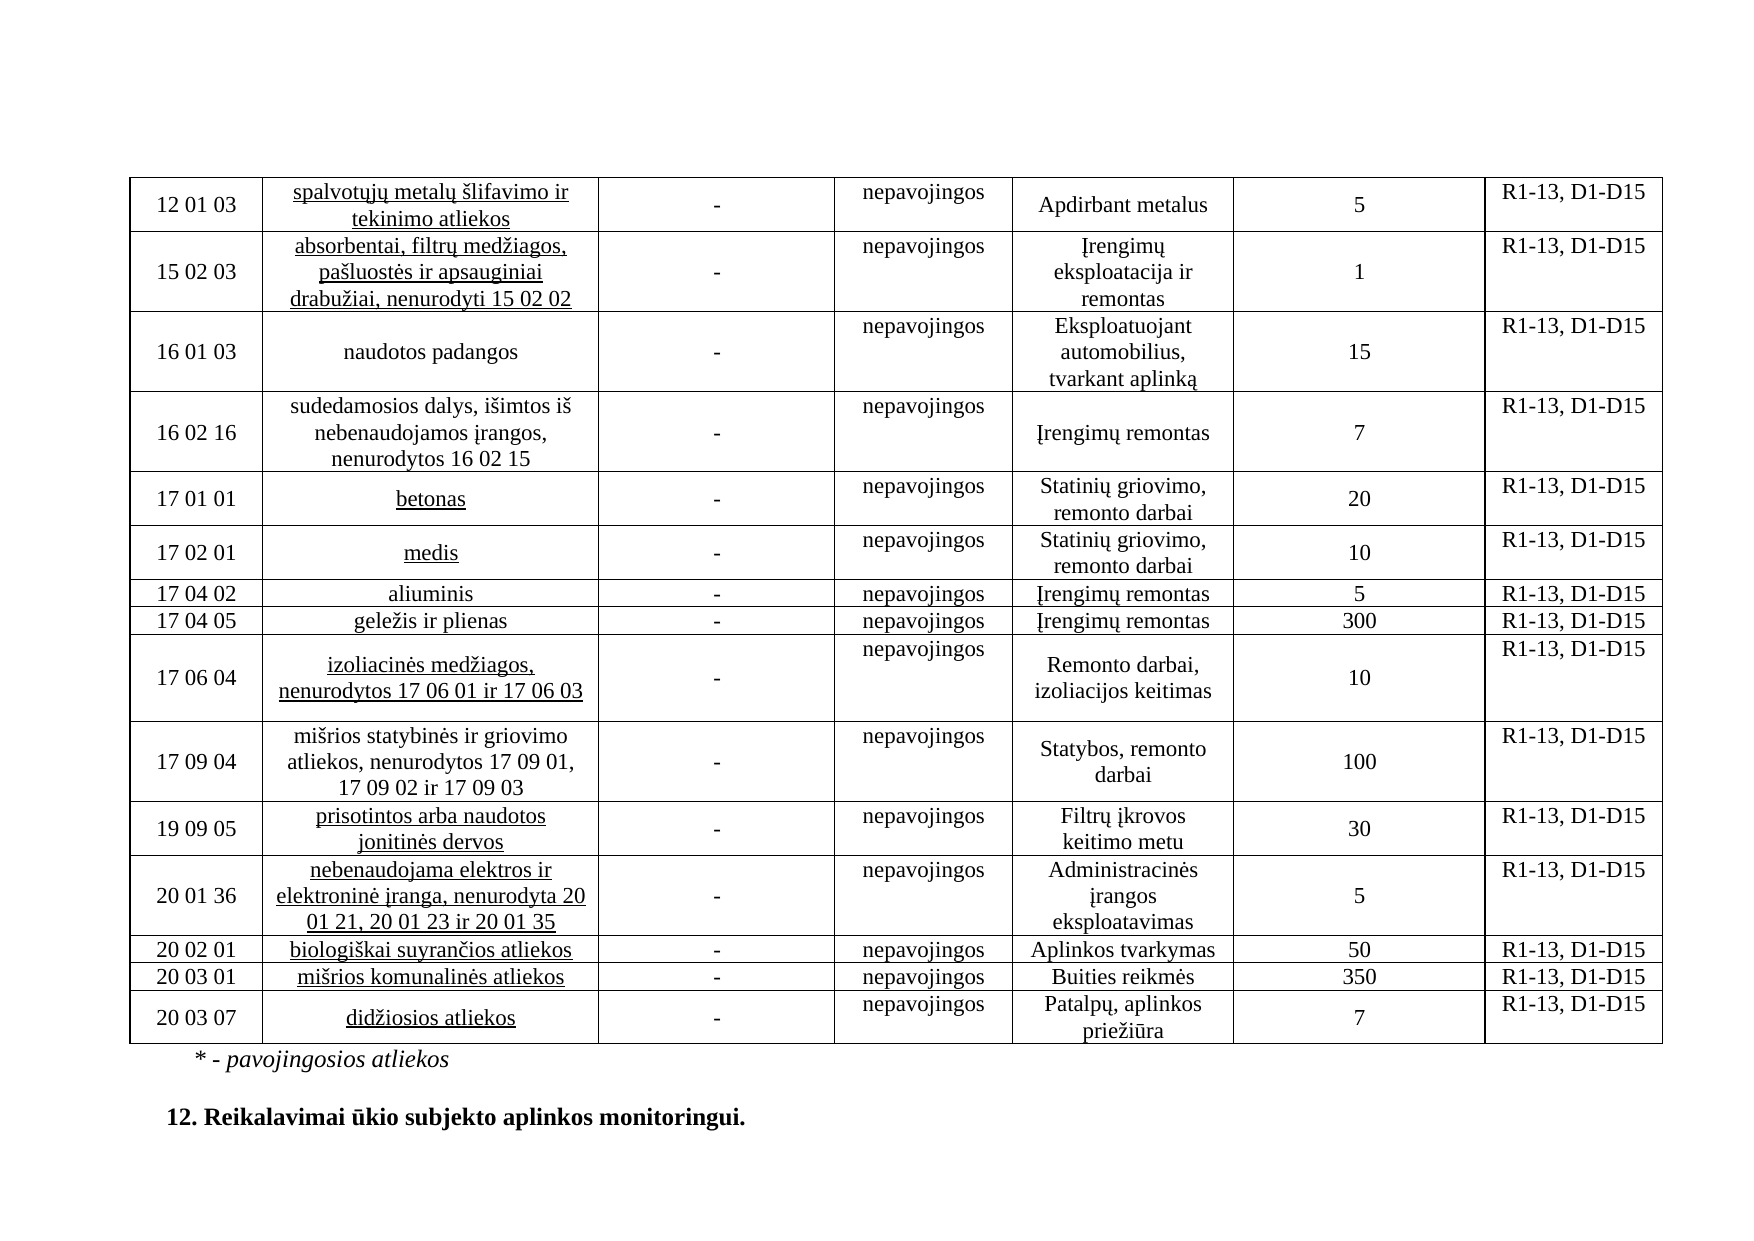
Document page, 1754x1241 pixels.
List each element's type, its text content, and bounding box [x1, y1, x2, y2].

table_cell - [599, 936, 834, 962]
table_cell Filtrų įkrovos keitimo metu [1013, 802, 1233, 854]
table_cell prisotintos arba naudotos jonitinės dervos [263, 802, 598, 854]
table_cell 17 06 04 [131, 635, 262, 721]
table_cell - [599, 580, 834, 606]
table_cell R1-13, D1-D15 [1486, 856, 1662, 935]
table_cell 20 01 36 [131, 856, 262, 935]
table_cell R1-13, D1-D15 [1486, 607, 1662, 633]
table_cell R1-13, D1-D15 [1486, 232, 1662, 311]
table_cell 17 04 05 [131, 607, 262, 633]
table_cell 17 09 04 [131, 722, 262, 801]
table_cell naudotos padangos [263, 312, 598, 391]
table_cell nepavojingos [835, 232, 1012, 311]
table_cell R1-13, D1-D15 [1486, 991, 1662, 1043]
table_cell mišrios statybinės ir griovimo atliekos, nenurodytos 17 09 01, 17 09 02 ir 17 09 03 [263, 722, 598, 801]
table_cell Remonto darbai, izoliacijos keitimas [1013, 635, 1233, 721]
table_cell sudedamosios dalys, išimtos iš nebenaudojamos įrangos, nenurodytos 16 02 15 [263, 392, 598, 471]
table_cell - [599, 472, 834, 525]
table_cell 1 [1234, 232, 1484, 311]
table_cell R1-13, D1-D15 [1486, 526, 1662, 579]
table_cell aliuminis [263, 580, 598, 606]
table_cell R1-13, D1-D15 [1486, 802, 1662, 854]
table_cell medis [263, 526, 598, 579]
table_cell izoliacinės medžiagos, nenurodytos 17 06 01 ir 17 06 03 [263, 635, 598, 721]
table_cell betonas [263, 472, 598, 525]
table_cell 20 03 07 [131, 991, 262, 1043]
table_cell 30 [1234, 802, 1484, 854]
table_cell Patalpų, aplinkos priežiūra [1013, 991, 1233, 1043]
table_cell - [599, 802, 834, 854]
table_cell 350 [1234, 963, 1484, 989]
table_cell geležis ir plienas [263, 607, 598, 633]
table_cell R1-13, D1-D15 [1486, 178, 1662, 231]
table_cell 10 [1234, 526, 1484, 579]
table_cell R1-13, D1-D15 [1486, 963, 1662, 989]
table_cell nepavojingos [835, 178, 1012, 231]
text 12. Reikalavimai ūkio subjekto aplinkos monitoringui. [166, 1102, 1577, 1131]
table_cell didžiosios atliekos [263, 991, 598, 1043]
table_cell 5 [1234, 856, 1484, 935]
table_cell 16 02 16 [131, 392, 262, 471]
table_cell Aplinkos tvarkymas [1013, 936, 1233, 962]
table_cell absorbentai, filtrų medžiagos, pašluostės ir apsauginiai drabužiai, nenurodyti 15 02 02 [263, 232, 598, 311]
table_cell 16 01 03 [131, 312, 262, 391]
table_cell nepavojingos [835, 580, 1012, 606]
table_cell R1-13, D1-D15 [1486, 472, 1662, 525]
table_cell Apdirbant metalus [1013, 178, 1233, 231]
table_cell Įrengimų remontas [1013, 580, 1233, 606]
table_cell nepavojingos [835, 991, 1012, 1043]
table_cell R1-13, D1-D15 [1486, 635, 1662, 721]
table_cell 7 [1234, 991, 1484, 1043]
table_cell nepavojingos [835, 312, 1012, 391]
table_cell Įrengimų eksploatacija ir remontas [1013, 232, 1233, 311]
table_cell - [599, 392, 834, 471]
table_cell - [599, 312, 834, 391]
table_cell R1-13, D1-D15 [1486, 392, 1662, 471]
table_cell Įrengimų remontas [1013, 607, 1233, 633]
table_cell - [599, 963, 834, 989]
table_cell Statybos, remonto darbai [1013, 722, 1233, 801]
table_cell nepavojingos [835, 472, 1012, 525]
table_cell 17 01 01 [131, 472, 262, 525]
table_cell - [599, 722, 834, 801]
table_cell 17 04 02 [131, 580, 262, 606]
table_cell nepavojingos [835, 526, 1012, 579]
table_cell R1-13, D1-D15 [1486, 312, 1662, 391]
table_cell Buities reikmės [1013, 963, 1233, 989]
table_cell nepavojingos [835, 392, 1012, 471]
table_cell - [599, 178, 834, 231]
table_cell 100 [1234, 722, 1484, 801]
table_cell - [599, 232, 834, 311]
table_cell 10 [1234, 635, 1484, 721]
table_cell - [599, 991, 834, 1043]
table_cell 5 [1234, 580, 1484, 606]
table_cell 7 [1234, 392, 1484, 471]
table_cell 20 [1234, 472, 1484, 525]
table_cell - [599, 526, 834, 579]
table_cell Statinių griovimo, remonto darbai [1013, 526, 1233, 579]
table_cell R1-13, D1-D15 [1486, 580, 1662, 606]
table_cell 15 [1234, 312, 1484, 391]
table_cell mišrios komunalinės atliekos [263, 963, 598, 989]
table_cell 50 [1234, 936, 1484, 962]
table_cell 15 02 03 [131, 232, 262, 311]
table_cell R1-13, D1-D15 [1486, 936, 1662, 962]
table_cell 5 [1234, 178, 1484, 231]
table_cell - [599, 856, 834, 935]
table_cell nepavojingos [835, 936, 1012, 962]
table_cell nepavojingos [835, 635, 1012, 721]
table_cell 19 09 05 [131, 802, 262, 854]
table_cell 12 01 03 [131, 178, 262, 231]
table_cell R1-13, D1-D15 [1486, 722, 1662, 801]
table_cell nepavojingos [835, 802, 1012, 854]
table_cell nepavojingos [835, 963, 1012, 989]
text * - pavojingosios atliekos [193, 1044, 1577, 1073]
table_cell 20 02 01 [131, 936, 262, 962]
table_cell 20 03 01 [131, 963, 262, 989]
table_cell 17 02 01 [131, 526, 262, 579]
table_cell Administracinės įrangos eksploatavimas [1013, 856, 1233, 935]
table_cell - [599, 635, 834, 721]
table_cell biologiškai suyrančios atliekos [263, 936, 598, 962]
table_cell spalvotųjų metalų šlifavimo ir tekinimo atliekos [263, 178, 598, 231]
table_cell nepavojingos [835, 722, 1012, 801]
table_cell nebenaudojama elektros ir elektroninė įranga, nenurodyta 20 01 21, 20 01 23 ir 20 01 35 [263, 856, 598, 935]
table_cell nepavojingos [835, 856, 1012, 935]
table_cell Įrengimų remontas [1013, 392, 1233, 471]
table_cell Statinių griovimo, remonto darbai [1013, 472, 1233, 525]
table_cell - [599, 607, 834, 633]
table_cell Eksploatuojant automobilius, tvarkant aplinką [1013, 312, 1233, 391]
table_cell 300 [1234, 607, 1484, 633]
table_cell nepavojingos [835, 607, 1012, 633]
